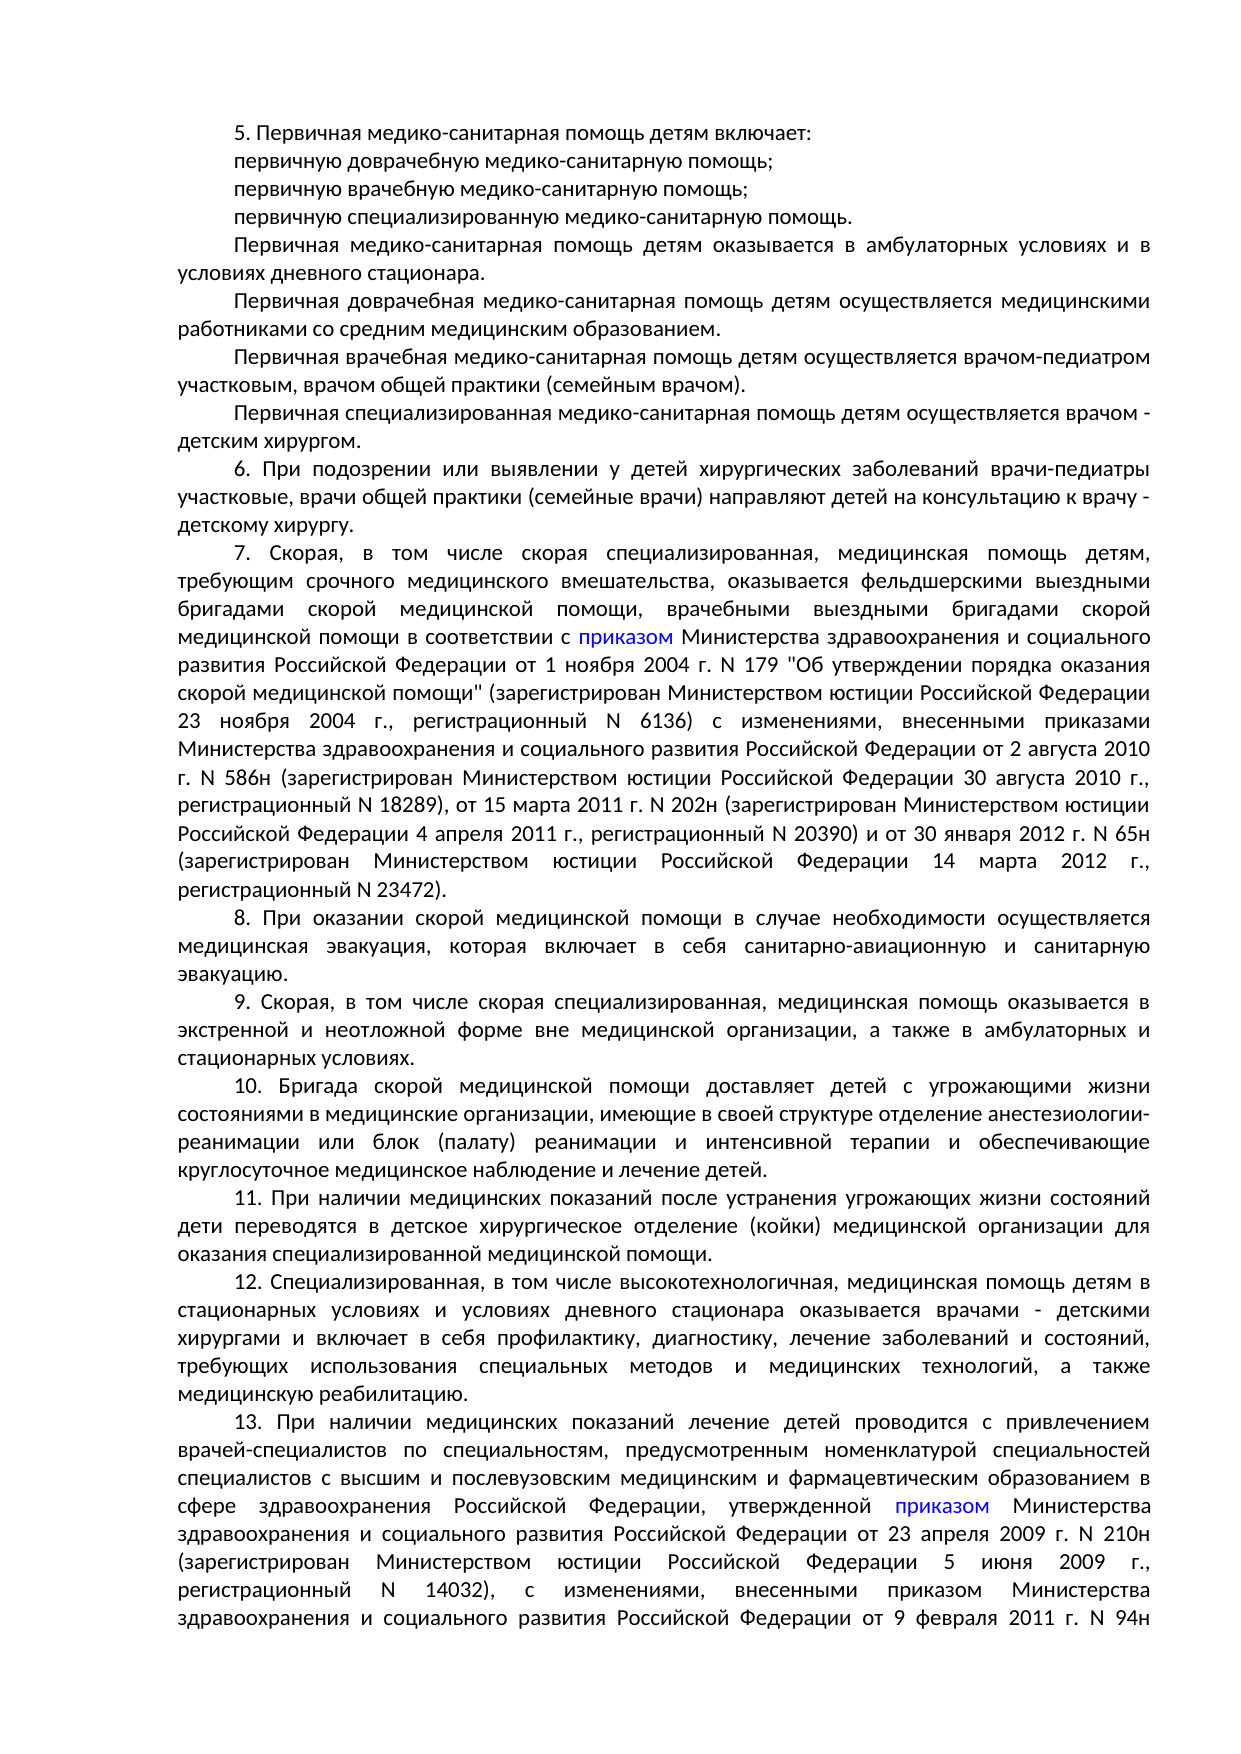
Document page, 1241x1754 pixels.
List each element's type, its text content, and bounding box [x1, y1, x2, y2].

text первичную врачебную медико-санитарную помощь; [177, 174, 1152, 202]
text 9. Скорая, в том числе скорая специализированная, медицинская помощь оказывается в экстренной и неотложной форме вне медицинской организации, а также в амбулаторных и стационарных условиях. [177, 987, 1152, 1071]
text Первичная врачебная медико-санитарная помощь детям осуществляется врачом-педиатром участковым, врачом общей практики (семейным врачом). [177, 342, 1152, 398]
text 5. Первичная медико-санитарная помощь детям включает: [177, 118, 1152, 146]
text 10. Бригада скорой медицинской помощи доставляет детей с угрожающими жизни состояниями в медицинские организации, имеющие в своей структуре отделение анестезиологии-реанимации или блок (палату) реанимации и интенсивной терапии и обеспечивающие круглосуточное медицинское наблюдение и лечение детей. [177, 1071, 1152, 1183]
text 7. Скорая, в том числе скорая специализированная, медицинская помощь детям, требующим срочного медицинского вмешательства, оказывается фельдшерскими выездными бригадами скорой медицинской помощи, врачебными выездными бригадами скорой медицинской помощи в соответствии с приказом Министерства здравоохранения и социального развития Российской Федерации от 1 ноября 2004 г. N 179 "Об утверждении порядка оказания скорой медицинской помощи" (зарегистрирован Министерством юстиции Российской Федерации 23 ноября 2004 г., регистрационный N 6136) с изменениями, внесенными приказами Министерства здравоохранения и социального развития Российской Федерации от 2 августа 2010 г. N 586н (зарегистрирован Министерством юстиции Российской Федерации 30 августа 2010 г., регистрационный N 18289), от 15 марта 2011 г. N 202н (зарегистрирован Министерством юстиции Российской Федерации 4 апреля 2011 г., регистрационный N 20390) и от 30 января 2012 г. N 65н (зарегистрирован Министерством юстиции Российской Федерации 14 марта 2012 г., регистрационный N 23472). [177, 538, 1152, 903]
text первичную доврачебную медико-санитарную помощь; [177, 146, 1152, 174]
text первичную специализированную медико-санитарную помощь. [177, 202, 1152, 230]
text 12. Специализированная, в том числе высокотехнологичная, медицинская помощь детям в стационарных условиях и условиях дневного стационара оказывается врачами - детскими хирургами и включает в себя профилактику, диагностику, лечение заболеваний и состояний, требующих использования специальных методов и медицинских технологий, а также медицинскую реабилитацию. [177, 1267, 1152, 1407]
text Первичная медико-санитарная помощь детям оказывается в амбулаторных условиях и в условиях дневного стационара. [177, 230, 1152, 286]
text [177, 1407, 1152, 1631]
text Первичная специализированная медико-санитарная помощь детям осуществляется врачом - детским хирургом. [177, 398, 1152, 454]
text 6. При подозрении или выявлении у детей хирургических заболеваний врачи-педиатры участковые, врачи общей практики (семейные врачи) направляют детей на консультацию к врачу - детскому хирургу. [177, 454, 1152, 538]
text Первичная доврачебная медико-санитарная помощь детям осуществляется медицинскими работниками со средним медицинским образованием. [177, 286, 1152, 342]
text 11. При наличии медицинских показаний после устранения угрожающих жизни состояний дети переводятся в детское хирургическое отделение (койки) медицинской организации для оказания специализированной медицинской помощи. [177, 1183, 1152, 1267]
text 8. При оказании скорой медицинской помощи в случае необходимости осуществляется медицинская эвакуация, которая включает в себя санитарно-авиационную и санитарную эвакуацию. [177, 903, 1152, 987]
